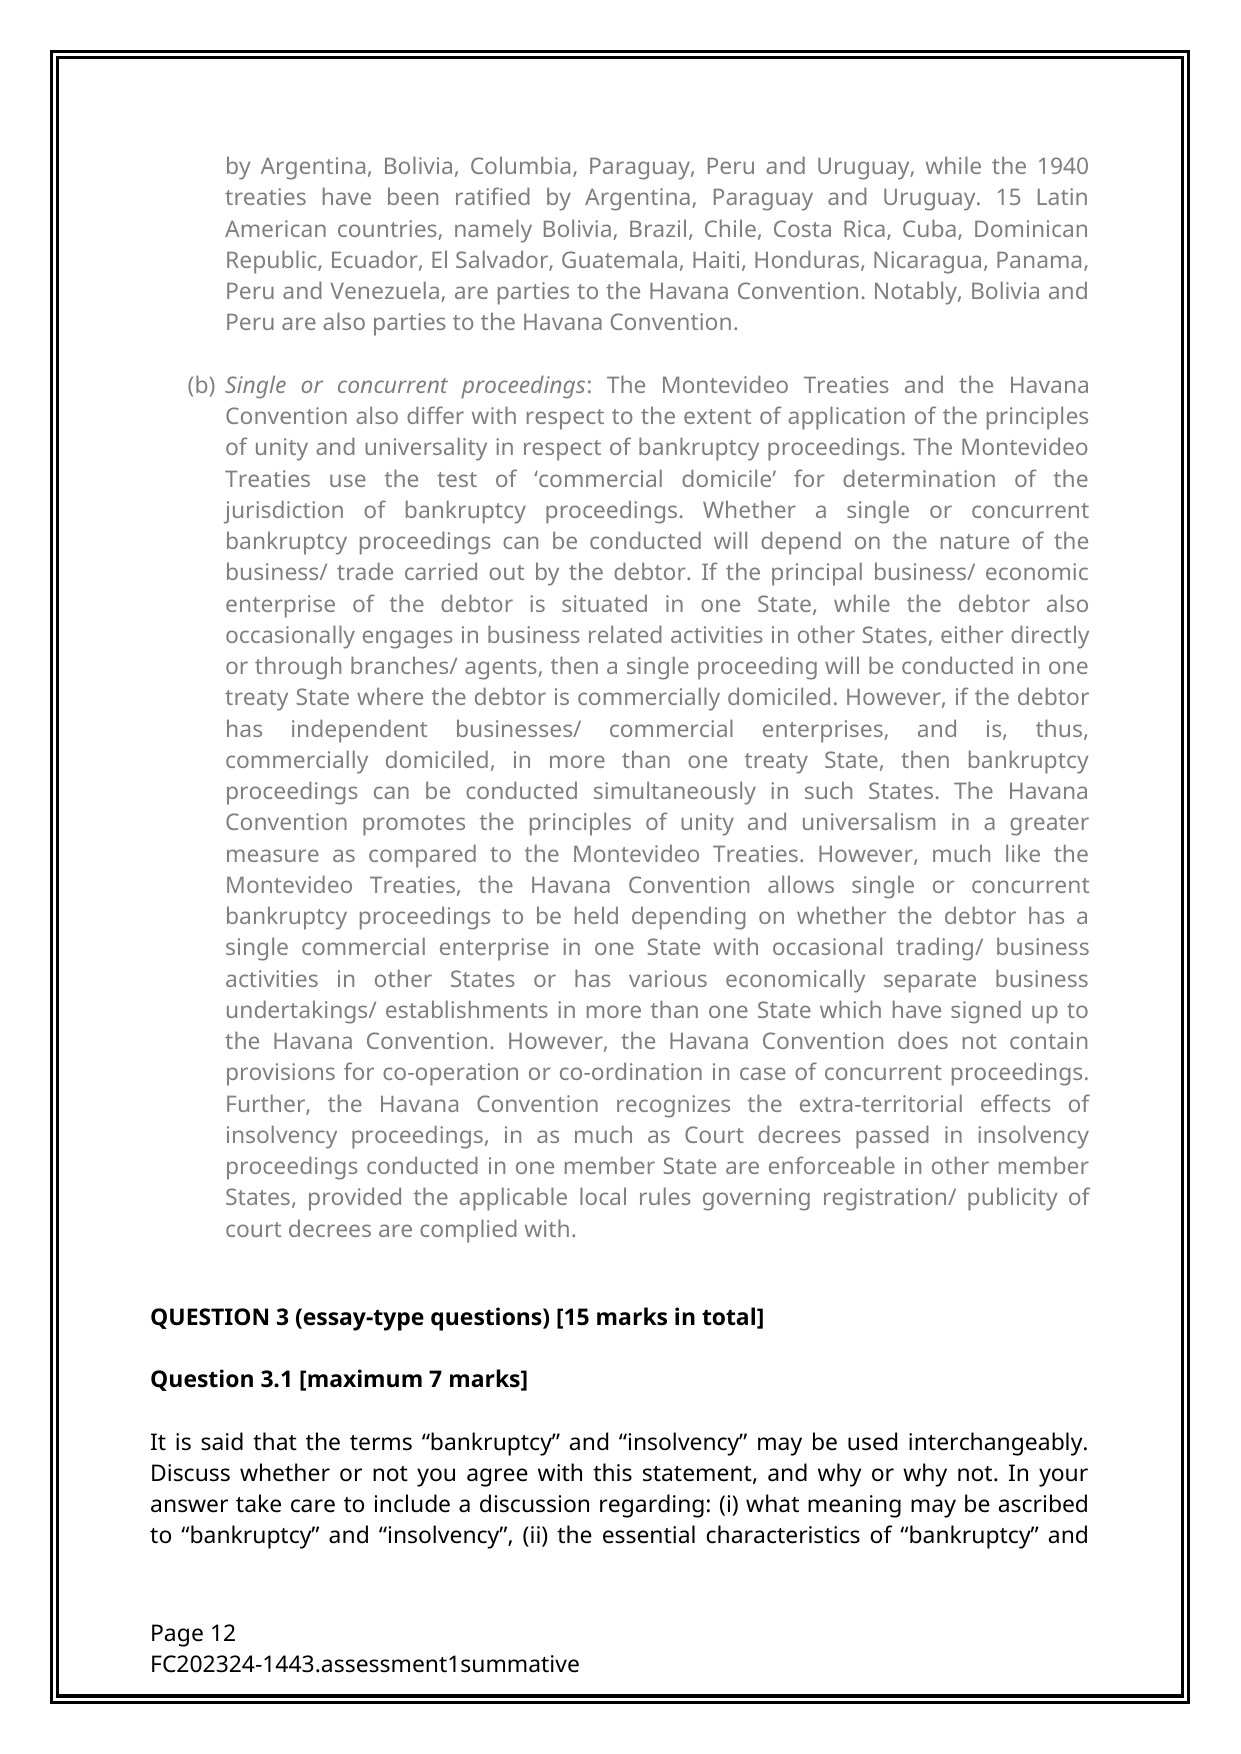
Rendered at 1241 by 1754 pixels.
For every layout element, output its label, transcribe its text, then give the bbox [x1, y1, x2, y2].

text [150, 1425, 1090, 1550]
text QUESTION 3 (essay-type questions) [15 marks in total] [150, 1300, 1090, 1332]
list Single or concurrent proceedings: The Montevideo Treaties and the Havana Convention also differ with respect to the extent of application of the principles of unity and universality in respect of bankruptcy proceedings. The Montevideo Treaties use the test of ‘commercial domicile’ for determination of the jurisdiction of bankruptcy proceedings. Whether a single or concurrent bankruptcy proceedings can be conducted will depend on the nature of the business/ trade carried out by the debtor. If the principal business/ economic enterprise of the debtor is situated in one State, while the debtor also occasionally engages in business related activities in other States, either directly or through branches/ agents, then a single proceeding will be conducted in one treaty State where the debtor is commercially domiciled. However, if the debtor has independent businesses/ commercial enterprises, and is, thus, commercially domiciled, in more than one treaty State, then bankruptcy proceedings can be conducted simultaneously in such States. The Havana Convention promotes the principles of unity and universalism in a greater measure as compared to the Montevideo Treaties. However, much like the Montevideo Treaties, the Havana Convention allows single or concurrent bankruptcy proceedings to be held depending on whether the debtor has a single commercial enterprise in one State with occasional trading/ business activities in other States or has various economically separate business undertakings/ establishments in more than one State which have signed up to the Havana Convention. However, the Havana Convention does not contain provisions for co-operation or co-ordination in case of concurrent proceedings. Further, the Havana Convention recognizes the extra-territorial effects of insolvency proceedings, in as much as Court decrees passed in insolvency proceedings conducted in one member State are enforceable in other member States, provided the applicable local rules governing registration/ publicity of court decrees are complied with. [187, 369, 1090, 1244]
text Question 3.1 [maximum 7 marks] [150, 1363, 1090, 1394]
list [187, 150, 1090, 337]
